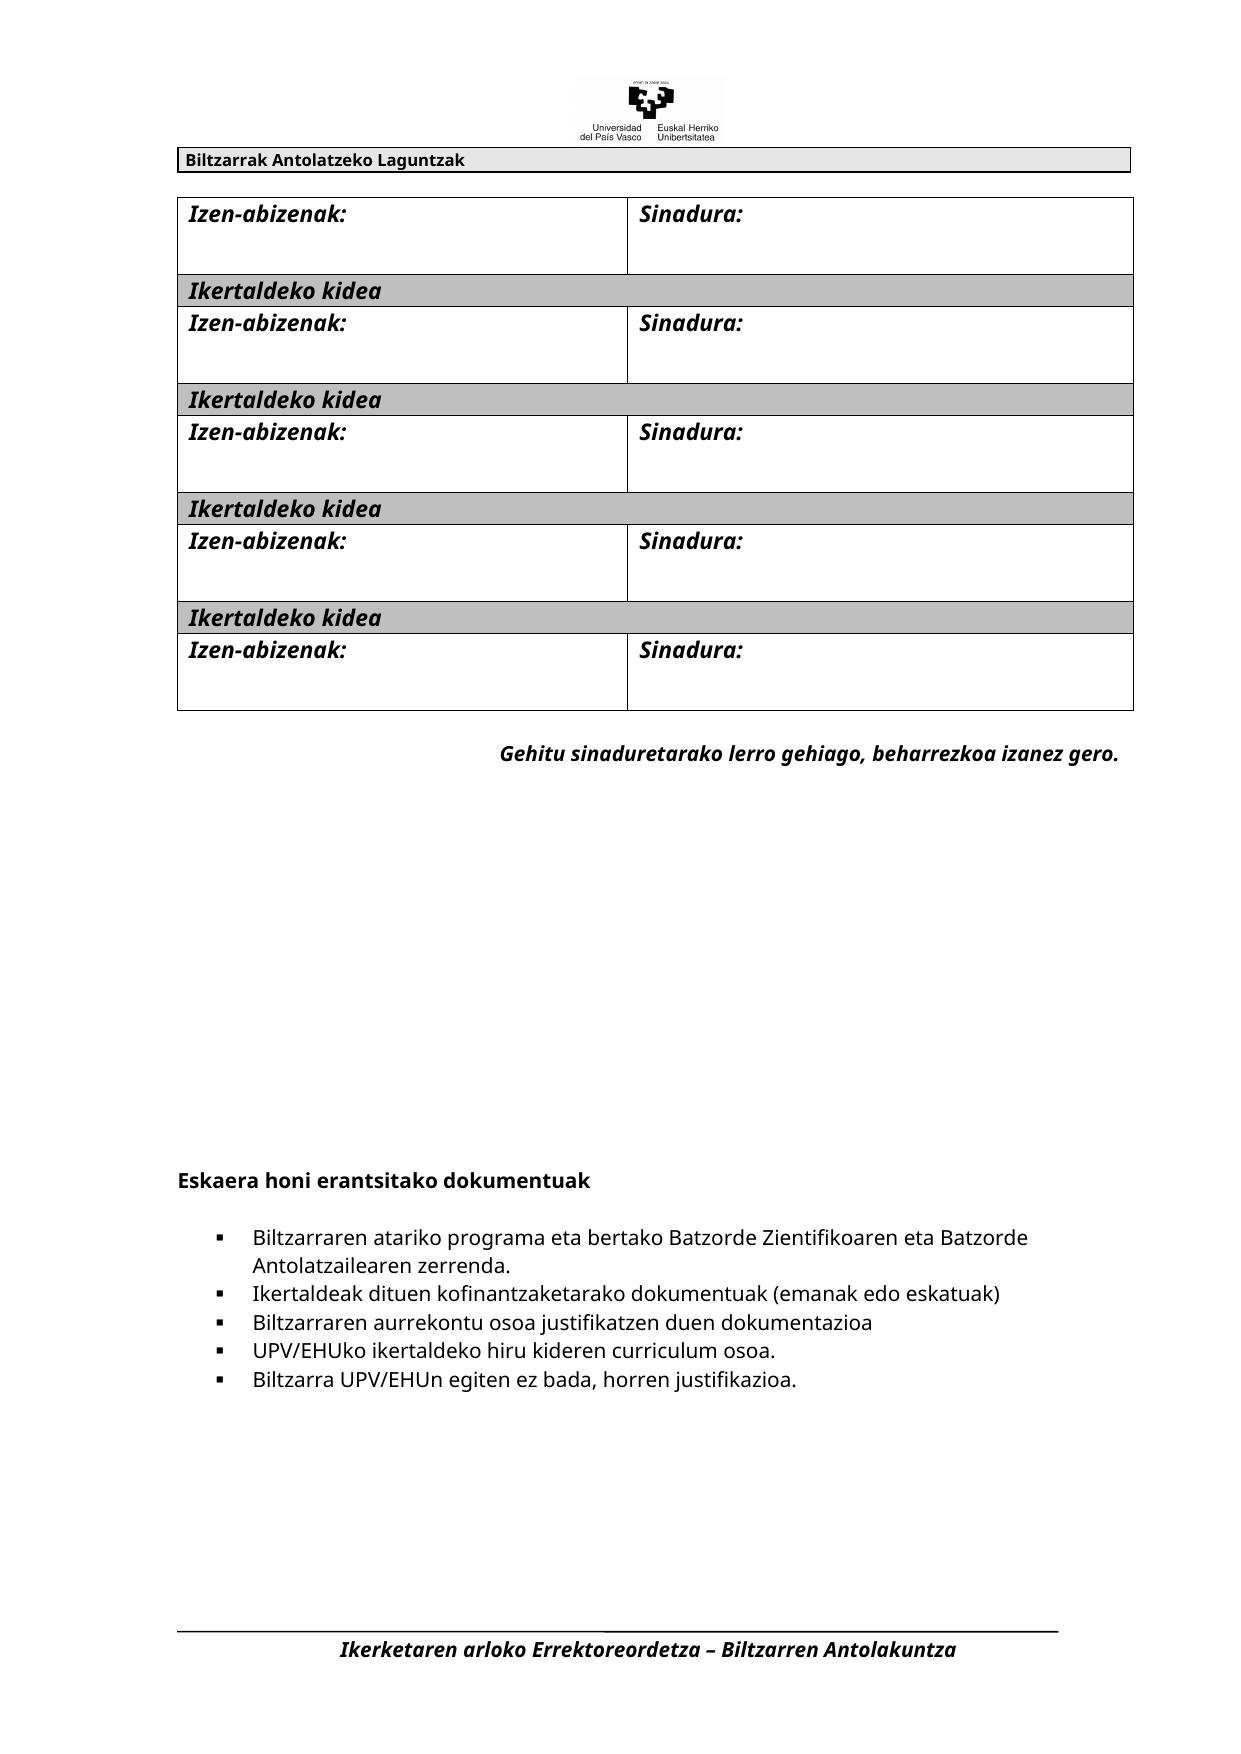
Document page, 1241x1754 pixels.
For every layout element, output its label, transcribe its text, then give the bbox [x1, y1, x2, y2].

table_cell Izen-abizenak: [178, 198, 627, 273]
table_cell Sinadura: [628, 634, 1133, 710]
picture [573, 75, 726, 147]
table_cell Ikertaldeko kidea [178, 275, 1133, 306]
table_cell Ikertaldeko kidea [178, 493, 1133, 524]
list Biltzarraren atariko programa eta bertako Batzorde Zientifikoaren eta Batzorde Antolatzailearen zerrenda. [215, 1223, 1063, 1279]
table_cell Izen-abizenak: [178, 634, 627, 710]
table_cell Izen-abizenak: [178, 416, 627, 492]
table_cell Sinadura: [628, 525, 1133, 601]
table_cell Izen-abizenak: [178, 525, 627, 601]
table_cell Sinadura: [628, 416, 1133, 492]
text Eskaera honi erantsitako dokumentuak [177, 1166, 1063, 1194]
table_cell Sinadura: [628, 198, 1133, 273]
table_cell Ikertaldeko kidea [178, 384, 1133, 415]
table_cell Sinadura: [628, 307, 1133, 383]
list Ikertaldeak dituen kofinantzaketarako dokumentuak (emanak edo eskatuak) [215, 1279, 1063, 1308]
table_cell Ikertaldeko kidea [178, 602, 1133, 633]
list Biltzarraren aurrekontu osoa justifikatzen duen dokumentazioa [215, 1308, 1063, 1336]
text Gehitu sinaduretarako lerro gehiago, beharrezkoa izanez gero. [177, 739, 1122, 768]
table_cell Izen-abizenak: [178, 307, 627, 383]
list UPV/EHUko ikertaldeko hiru kideren curriculum osoa. [215, 1336, 1063, 1365]
list Biltzarra UPV/EHUn egiten ez bada, horren justifikazioa. [215, 1365, 1063, 1393]
